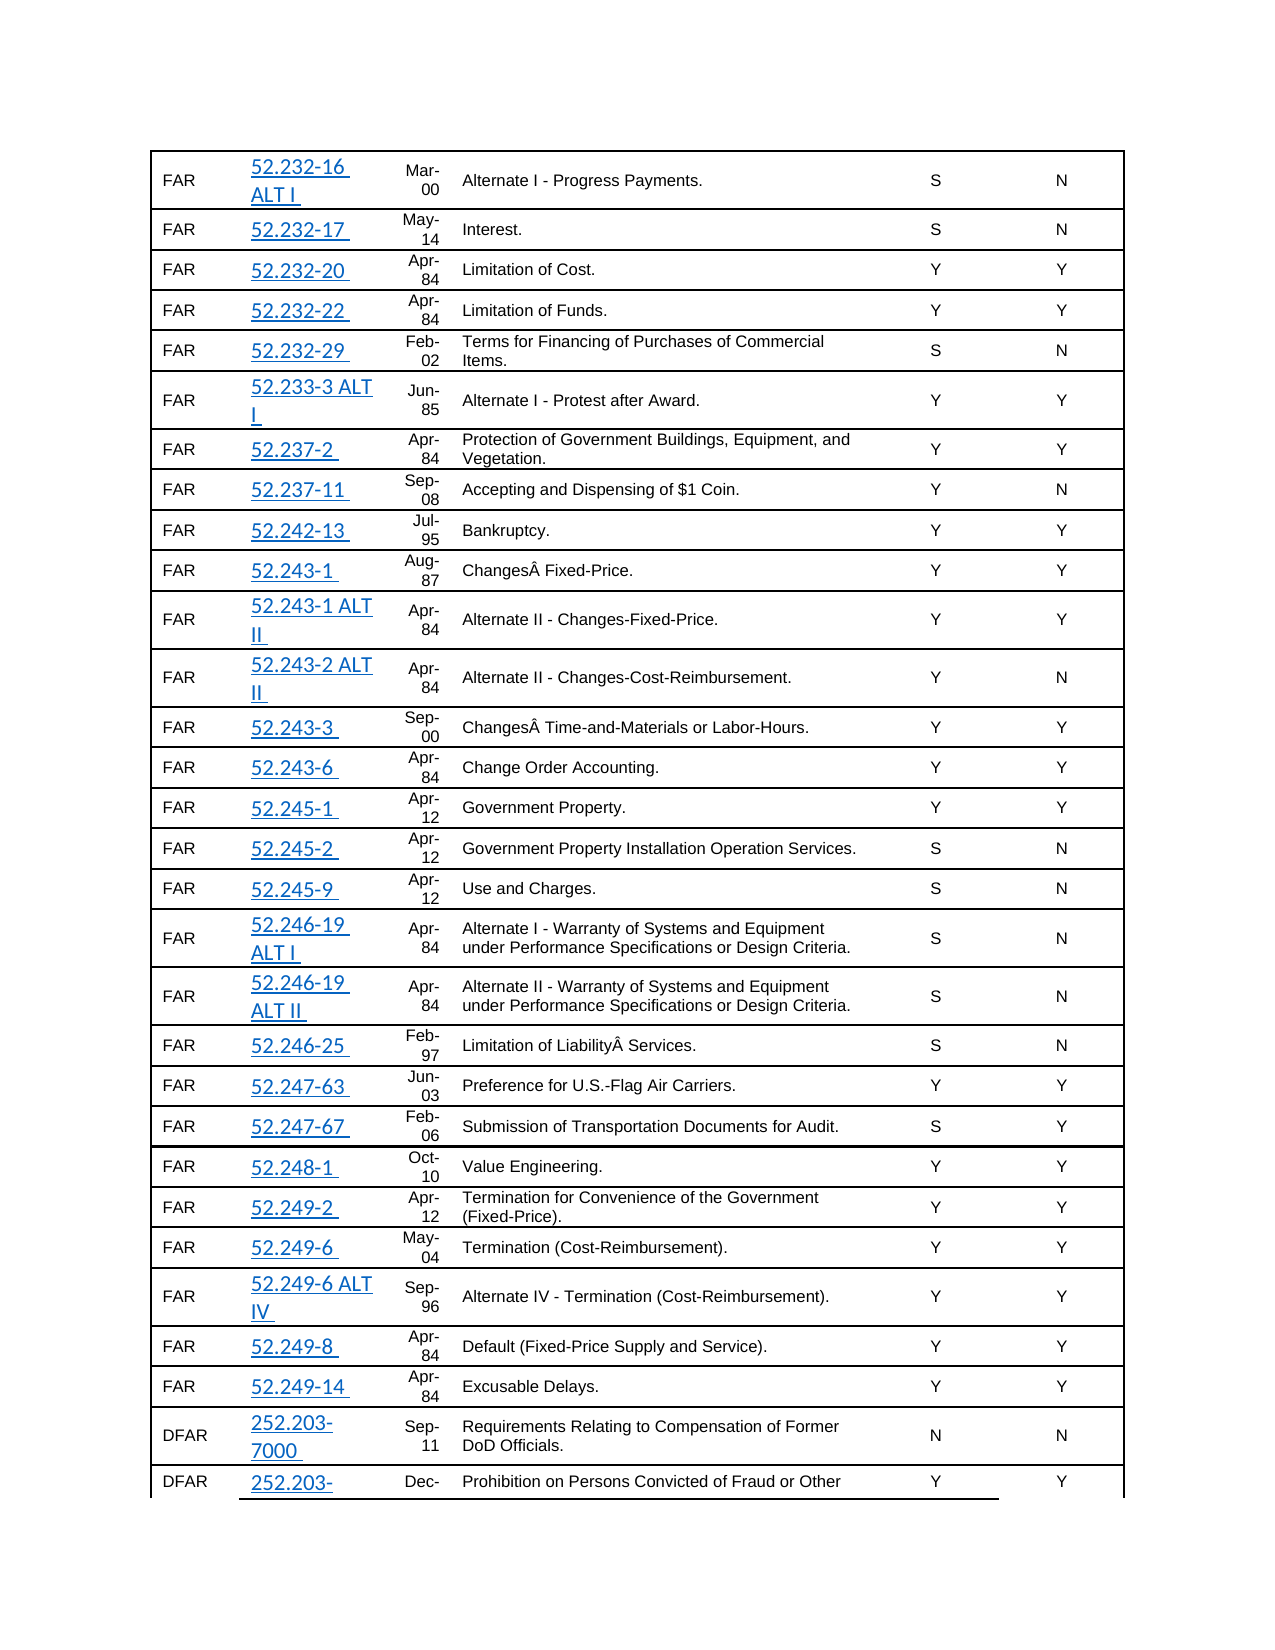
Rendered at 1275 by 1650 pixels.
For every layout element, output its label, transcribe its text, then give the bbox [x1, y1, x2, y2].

table_cell Y [999, 1466, 1123, 1498]
table_cell 52.232-22 [239, 291, 385, 329]
table_cell FAR [152, 331, 239, 370]
table_cell S [872, 968, 999, 1024]
table_cell Y [872, 470, 999, 509]
table_cell 52.249-6 ALT IV [239, 1269, 385, 1325]
table_cell Jun-03 [385, 1067, 451, 1105]
table_cell Y [872, 789, 999, 827]
table_cell 52.246-19 ALT II [239, 968, 385, 1024]
table_cell 52.247-63 [239, 1067, 385, 1105]
table_cell FAR [152, 372, 239, 428]
table_cell Apr-84 [385, 1367, 451, 1406]
table_cell Apr-84 [385, 748, 451, 787]
table_cell Y [999, 1367, 1123, 1406]
table_cell Y [872, 1188, 999, 1226]
table_cell N [999, 470, 1123, 509]
table_cell FAR [152, 910, 239, 966]
table_cell 52.243-6 [239, 748, 385, 787]
table_cell Alternate II - Changes-Fixed-Price. [451, 592, 872, 648]
table_cell Submission of Transportation Documents for Audit. [451, 1107, 872, 1145]
table_cell Use and Charges. [451, 870, 872, 908]
table_cell Alternate I - Progress Payments. [451, 152, 872, 208]
table_cell Alternate I - Warranty of Systems and Equipment under Performance Specifications or Design Criteria. [451, 910, 872, 966]
table_cell S [872, 829, 999, 867]
table_cell Apr-12 [385, 1188, 451, 1226]
table_cell Y [999, 1188, 1123, 1226]
table_cell N [872, 1408, 999, 1464]
table_cell Y [872, 430, 999, 468]
table_cell Interest. [451, 210, 872, 248]
table_cell FAR [152, 511, 239, 549]
table_cell Y [872, 708, 999, 746]
table_cell 52.245-9 [239, 870, 385, 908]
table_cell Y [999, 251, 1123, 289]
table_cell Y [999, 1107, 1123, 1145]
table_cell FAR [152, 650, 239, 706]
table_cell 52.232-16 ALT I [239, 152, 385, 208]
table_cell Value Engineering. [451, 1148, 872, 1186]
table_cell FAR [152, 430, 239, 468]
table_cell N [999, 650, 1123, 706]
table_cell N [999, 829, 1123, 867]
table_cell Alternate II - Warranty of Systems and Equipment under Performance Specifications or Design Criteria. [451, 968, 872, 1024]
table_cell Limitation of Funds. [451, 291, 872, 329]
table_cell 52.237-11 [239, 470, 385, 509]
table_cell N [999, 1026, 1123, 1064]
table_cell Y [872, 551, 999, 589]
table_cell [451, 1466, 872, 1498]
table_cell FAR [152, 870, 239, 908]
table_cell N [999, 331, 1123, 370]
table_cell DFAR [152, 1408, 239, 1464]
table_cell FAR [152, 1188, 239, 1226]
table_cell Y [999, 551, 1123, 589]
table_cell N [999, 870, 1123, 908]
table_cell FAR [152, 291, 239, 329]
table_cell FAR [152, 210, 239, 248]
table_cell Y [999, 748, 1123, 787]
table_cell FAR [152, 1067, 239, 1105]
table_cell 52.243-1 [239, 551, 385, 589]
table_cell 52.243-3 [239, 708, 385, 746]
table_cell 52.232-17 [239, 210, 385, 248]
table_cell Y [872, 748, 999, 787]
table_cell Y [872, 1269, 999, 1325]
table_cell FAR [152, 829, 239, 867]
table_cell S [872, 331, 999, 370]
table_cell FAR [152, 251, 239, 289]
table_cell Y [999, 789, 1123, 827]
table_cell Y [872, 1327, 999, 1365]
table_cell N [999, 968, 1123, 1024]
table_cell DFAR [152, 1466, 239, 1498]
table_cell 52.249-2 [239, 1188, 385, 1226]
table_cell 52.237-2 [239, 430, 385, 468]
table_cell Apr-84 [385, 910, 451, 966]
table_cell Alternate I - Protest after Award. [451, 372, 872, 428]
table_cell Sep-96 [385, 1269, 451, 1325]
table_cell 52.232-29 [239, 331, 385, 370]
table_cell S [872, 210, 999, 248]
table_cell Y [999, 1148, 1123, 1186]
table_cell FAR [152, 748, 239, 787]
table_cell N [999, 910, 1123, 966]
table_cell Y [872, 592, 999, 648]
table_cell Jun-85 [385, 372, 451, 428]
table_cell ChangesÂ Fixed-Price. [451, 551, 872, 589]
table_cell Apr-12 [385, 870, 451, 908]
table_cell Alternate IV - Termination (Cost-Reimbursement). [451, 1269, 872, 1325]
table_cell Default (Fixed-Price Supply and Service). [451, 1327, 872, 1365]
table_cell 52.232-20 [239, 251, 385, 289]
table_cell 52.242-13 [239, 511, 385, 549]
table_cell FAR [152, 152, 239, 208]
table_cell S [872, 1107, 999, 1145]
table_cell Apr-84 [385, 430, 451, 468]
table_cell S [872, 152, 999, 208]
table_cell 52.248-1 [239, 1148, 385, 1186]
table_cell Apr-84 [385, 291, 451, 329]
table_cell Feb-02 [385, 331, 451, 370]
table_cell Feb-06 [385, 1107, 451, 1145]
table_cell 52.247-67 [239, 1107, 385, 1145]
table_cell Feb-97 [385, 1026, 451, 1064]
table_cell 252.203-7000 [239, 1408, 385, 1464]
table_cell Apr-84 [385, 592, 451, 648]
table_cell FAR [152, 1228, 239, 1267]
table_cell 52.249-14 [239, 1367, 385, 1406]
table_cell Y [872, 291, 999, 329]
table_cell ChangesÂ Time-and-Materials or Labor-Hours. [451, 708, 872, 746]
table_cell Y [999, 708, 1123, 746]
table_cell N [999, 1408, 1123, 1464]
table_cell Limitation of Cost. [451, 251, 872, 289]
table_cell Excusable Delays. [451, 1367, 872, 1406]
table_cell Preference for U.S.-Flag Air Carriers. [451, 1067, 872, 1105]
table_cell 52.249-8 [239, 1327, 385, 1365]
table_cell Y [872, 1466, 999, 1498]
table_cell Apr-84 [385, 968, 451, 1024]
table_cell Y [999, 430, 1123, 468]
table_cell FAR [152, 1026, 239, 1064]
table_cell Apr-12 [385, 829, 451, 867]
table_cell FAR [152, 470, 239, 509]
table_cell Termination for Convenience of the Government (Fixed-Price). [451, 1188, 872, 1226]
table_cell FAR [152, 1367, 239, 1406]
table_cell Mar-00 [385, 152, 451, 208]
table_cell N [999, 152, 1123, 208]
table_cell Alternate II - Changes-Cost-Reimbursement. [451, 650, 872, 706]
table_cell Y [999, 1228, 1123, 1267]
table_cell 52.246-19 ALT I [239, 910, 385, 966]
table_cell 252.203-7001 [239, 1466, 385, 1498]
table_cell 52.246-25 [239, 1026, 385, 1064]
table_cell FAR [152, 968, 239, 1024]
table_cell Sep-08 [385, 470, 451, 509]
table_cell FAR [152, 1327, 239, 1365]
table_cell S [872, 1026, 999, 1064]
table_cell Termination (Cost-Reimbursement). [451, 1228, 872, 1267]
table_cell FAR [152, 708, 239, 746]
table_cell 52.243-2 ALT II [239, 650, 385, 706]
table_cell May-04 [385, 1228, 451, 1267]
table_cell Limitation of LiabilityÂ Services. [451, 1026, 872, 1064]
table_cell Y [999, 1327, 1123, 1365]
table_cell FAR [152, 551, 239, 589]
table_cell FAR [152, 1148, 239, 1186]
table_cell Y [999, 1269, 1123, 1325]
table_cell Sep-11 [385, 1408, 451, 1464]
table_cell Y [872, 1367, 999, 1406]
table_cell Y [872, 372, 999, 428]
table_cell Bankruptcy. [451, 511, 872, 549]
table_cell FAR [152, 789, 239, 827]
table_cell Terms for Financing of Purchases of Commercial Items. [451, 331, 872, 370]
table_cell May-14 [385, 210, 451, 248]
table_cell Protection of Government Buildings, Equipment, and Vegetation. [451, 430, 872, 468]
table_cell Y [872, 650, 999, 706]
table_cell FAR [152, 1107, 239, 1145]
table_cell Accepting and Dispensing of $1 Coin. [451, 470, 872, 509]
table_cell Oct-10 [385, 1148, 451, 1186]
table_cell Dec-08 [385, 1466, 451, 1498]
table_cell Y [872, 511, 999, 549]
table_cell Apr-84 [385, 650, 451, 706]
table_cell 52.243-1 ALT II [239, 592, 385, 648]
table_cell 52.245-2 [239, 829, 385, 867]
table_cell Sep-00 [385, 708, 451, 746]
table_cell Y [872, 1228, 999, 1267]
table_cell S [872, 870, 999, 908]
table_cell Requirements Relating to Compensation of Former DoD Officials. [451, 1408, 872, 1464]
table_cell 52.249-6 [239, 1228, 385, 1267]
table_cell FAR [152, 592, 239, 648]
table_cell Apr-12 [385, 789, 451, 827]
table_cell Government Property Installation Operation Services. [451, 829, 872, 867]
table_cell Aug-87 [385, 551, 451, 589]
table_cell FAR [152, 1269, 239, 1325]
table_cell Y [999, 1067, 1123, 1105]
table_cell S [872, 910, 999, 966]
table_cell Change Order Accounting. [451, 748, 872, 787]
table_cell Government Property. [451, 789, 872, 827]
table_cell 52.245-1 [239, 789, 385, 827]
table_cell Y [999, 511, 1123, 549]
table_cell Jul-95 [385, 511, 451, 549]
table_cell N [999, 210, 1123, 248]
table_cell Apr-84 [385, 1327, 451, 1365]
table_cell Y [999, 372, 1123, 428]
table_cell Y [999, 592, 1123, 648]
table_cell Y [872, 1067, 999, 1105]
table_cell Y [872, 1148, 999, 1186]
table_cell Y [999, 291, 1123, 329]
table_cell Apr-84 [385, 251, 451, 289]
table_cell 52.233-3 ALT I [239, 372, 385, 428]
table_cell Y [872, 251, 999, 289]
